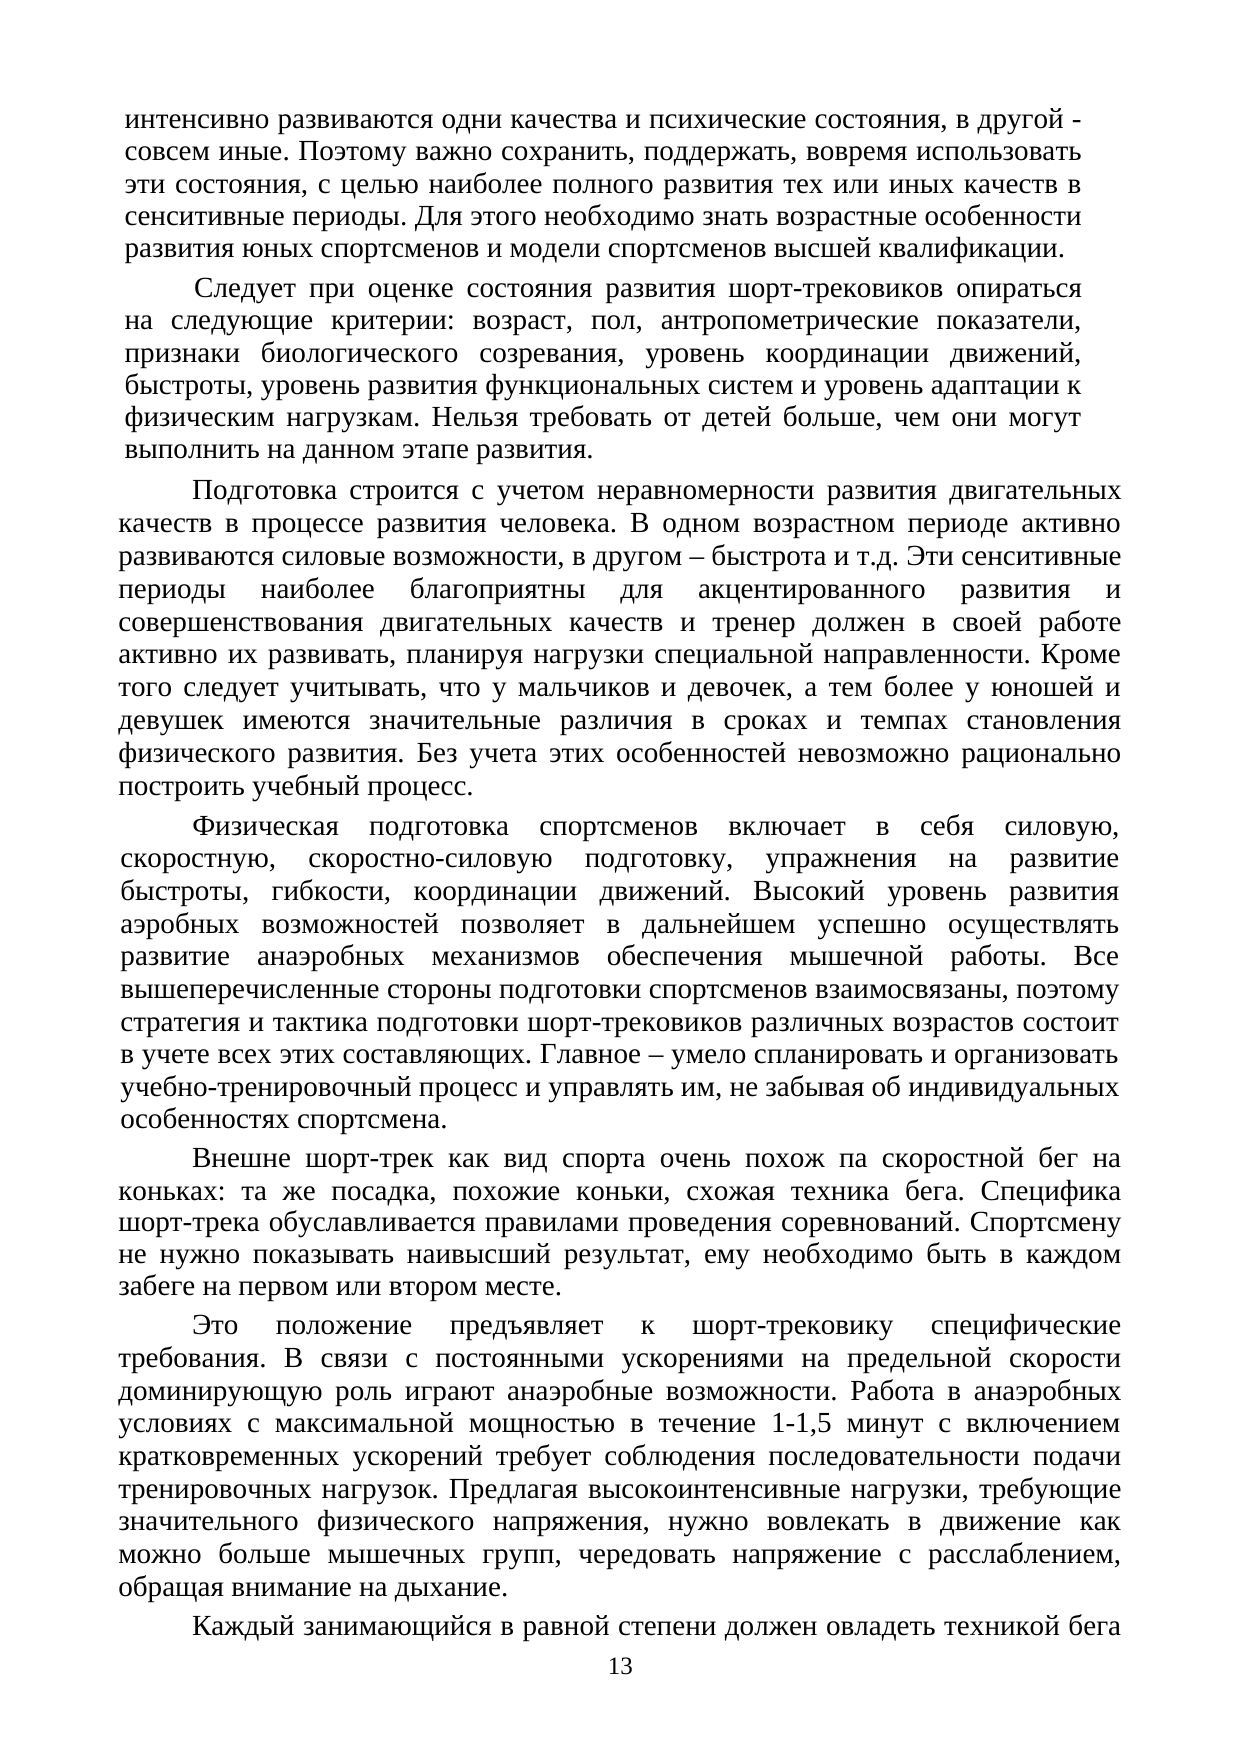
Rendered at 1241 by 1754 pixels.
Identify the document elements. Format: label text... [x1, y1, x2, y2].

text Физическая подготовка спортсменов включает в себя силовую, скоростную, скоростно-силовую подготовку, упражнения на развитие быстроты, гибкости, координации движений. Высокий уровень развития аэробных возможностей позволяет в дальнейшем успешно осуществлять развитие анаэробных механизмов обеспечения мышечной работы. Все вышеперечисленные стороны подготовки спортсменов взаимосвязаны, поэтому стратегия и тактика подготовки шорт-трековиков различных возрастов состоит в учете всех этих составляющих. Главное – умело спланировать и организовать учебно-тренировочный процесс и управлять им, не забывая об индивидуальных особенностях спортсмена. [120, 809, 1120, 1135]
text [118, 1610, 1122, 1642]
text Подготовка строится с учетом неравномерности развития двигательных качеств в процессе развития человека. В одном возрастном периоде активно развиваются силовые возможности, в другом – быстрота и т.д. Эти сенситивные периоды наиболее благоприятны для акцентированного развития и совершенствования двигательных качеств и тренер должен в своей работе активно их развивать, планируя нагрузки специальной направленности. Кроме того следует учитывать, что у мальчиков и девочек, а тем более у юношей и девушек имеются значительные различия в сроках и темпах становления физического развития. Без учета этих особенностей невозможно рационально построить учебный процесс. [118, 473, 1122, 802]
text Следует при оценке состояния развития шорт-трековиков опираться на следующие критерии: возраст, пол, антропометрические показатели, признаки биологического созревания, уровень координации движений, быстроты, уровень развития функциональных систем и уровень адаптации к физическим нагрузкам. Нельзя требовать от детей больше, чем они могут выполнить на данном этапе развития. [124, 272, 1082, 465]
text Внешне шорт-трек как вид спорта очень похож па скоростной бег на коньках: та же посадка, похожие коньки, схожая техника бега. Специфика шорт-трека обуславливается правилами проведения соревнований. Спортсмену не нужно показывать наивысший результат, ему необходимо быть в каждом забеге на первом или втором месте. [118, 1142, 1122, 1302]
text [124, 103, 1082, 264]
text Это положение предъявляет к шорт-трековику специфические требования. В связи с постоянными ускорениями на предельной скорости доминирующую роль играют анаэробные возможности. Работа в анаэробных условиях с максимальной мощностью в течение 1-1,5 минут с включением кратковременных ускорений требует соблюдения последовательности подачи тренировочных нагрузок. Предлагая высокоинтенсивные нагрузки, требующие значительного физического напряжения, нужно вовлекать в движение как можно больше мышечных групп, чередовать напряжение с расслаблением, обращая внимание на дыхание. [118, 1309, 1122, 1602]
